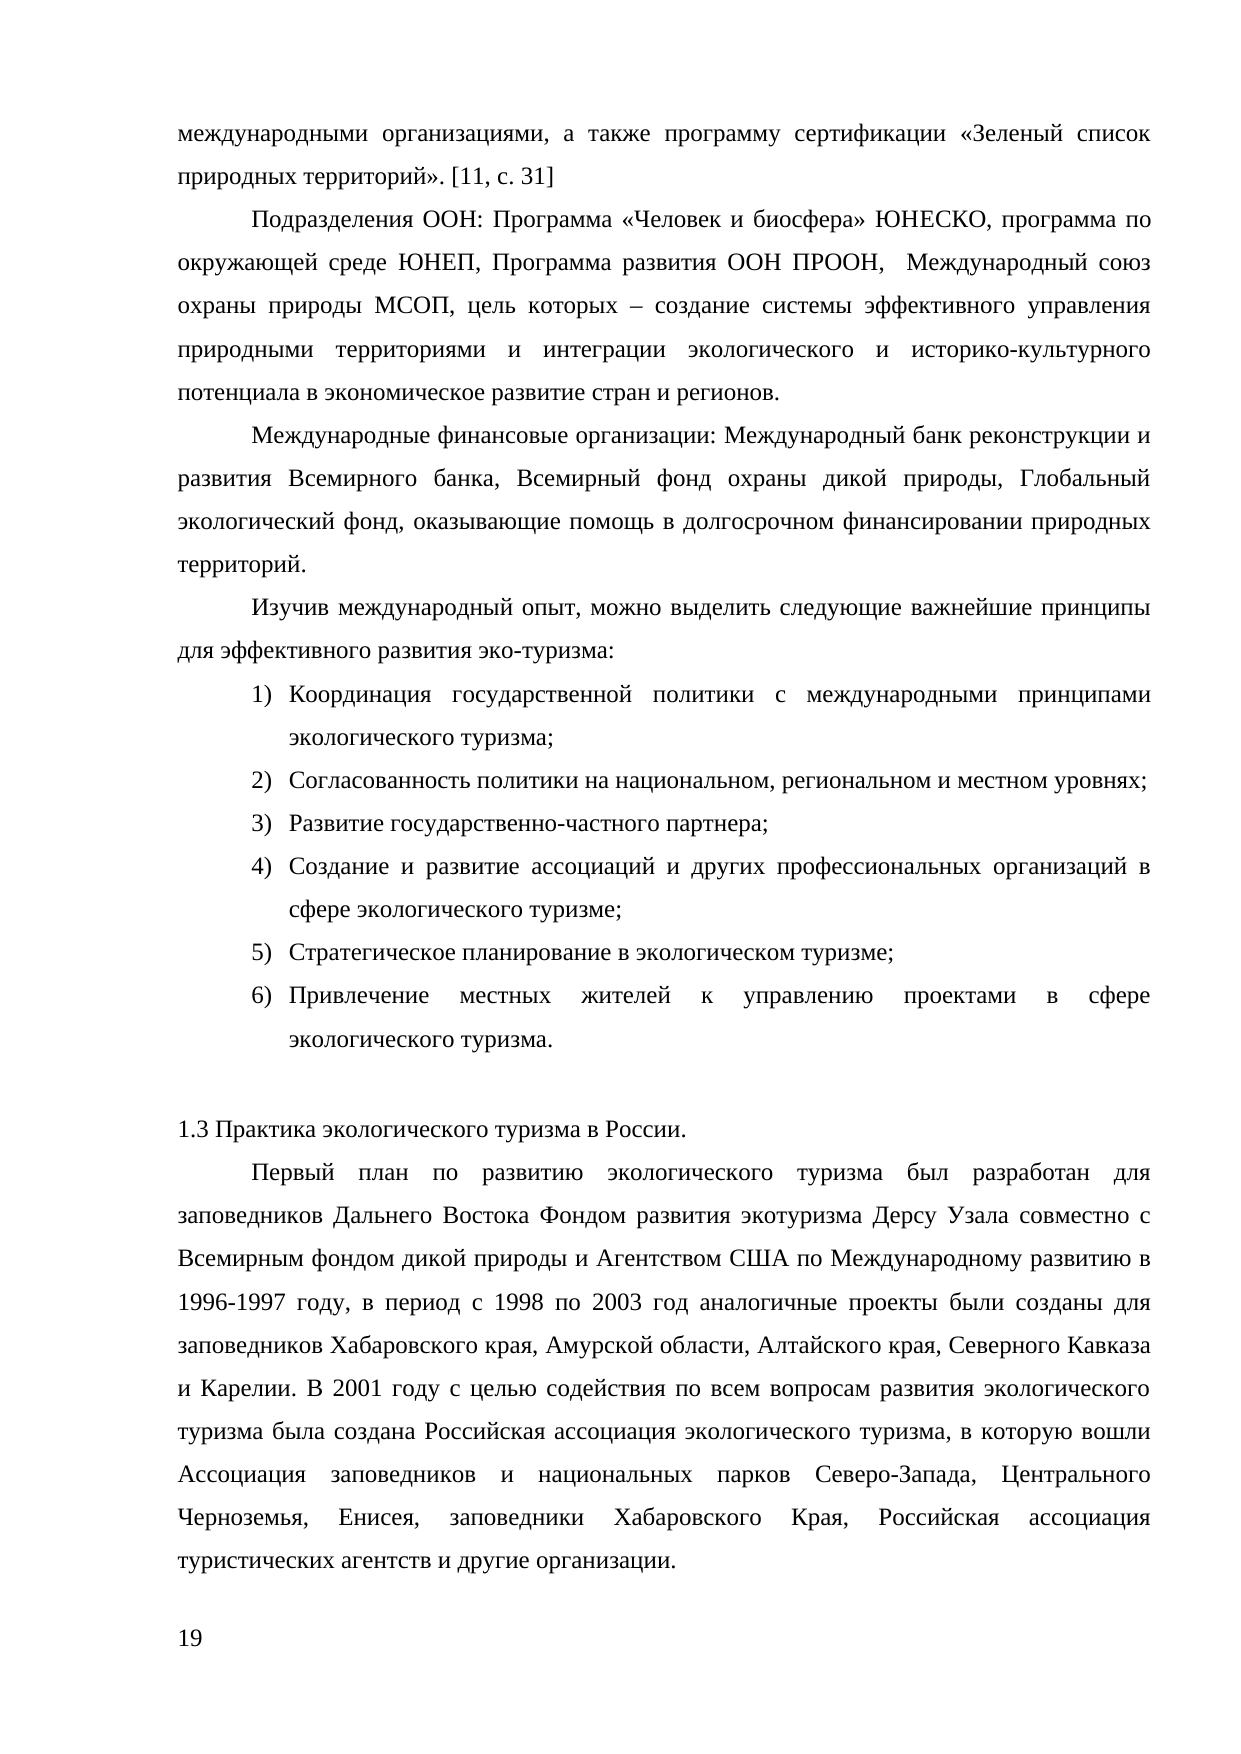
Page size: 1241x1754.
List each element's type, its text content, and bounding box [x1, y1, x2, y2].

list Согласованность политики на национальном, региональном и местном уровнях; [251, 765, 1152, 794]
list Развитие государственно-частного партнера; [251, 808, 1152, 837]
list Привлечение местных жителей к управлению проектами в сфере экологического туризма. [251, 981, 1152, 1052]
subtitle 1.3 Практика экологического туризма в России. [177, 1114, 1152, 1143]
text Изучив международный опыт, можно выделить следующие важнейшие принципы для эффективного развития эко-туризма: [177, 592, 1152, 664]
text Первый план по развитию экологического туризма был разработан для заповедников Дальнего Востока Фондом развития экотуризма Дерсу Узала совместно с Всемирным фондом дикой природы и Агентством США по Международному развитию в 1996-1997 году, в период с 1998 по 2003 год аналогичные проекты были созданы для заповедников Хабаровского края, Амурской области, Алтайского края, Северного Кавказа и Карелии. В 2001 году с целью содействия по всем вопросам развития экологического туризма была создана Российская ассоциация экологического туризма, в которую вошли Ассоциация заповедников и национальных парков Северо-Запада, Центрального Черноземья, Енисея, заповедники Хабаровского Края, Российская ассоциация туристических агентств и другие организации. [177, 1157, 1152, 1574]
text Подразделения ООН: Программа «Человек и биосфера» ЮНEСКО, программа по окружающей среде ЮНЕП, Программа развития ООН ПРООН, Международный союз охраны природы МСОП, цель которых – создание системы эффективного управления природными территориями и интеграции экологического и историко-культурного потенциала в экономическое развитие стран и регионов. [177, 204, 1152, 406]
list Создание и развитие ассоциаций и других профессиональных организаций в сфере экологического туризме; [251, 851, 1152, 923]
list Координация государственной политики с международными принципами экологического туризма; [251, 679, 1152, 751]
text Международные финансовые организации: Международный банк реконструкции и развития Всемирного банка, Всемирный фонд охраны дикой природы, Глобальный экологический фонд, оказывающие помощь в долгосрочном финансировании природных территорий. [177, 420, 1152, 578]
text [177, 118, 1152, 190]
list Стратегическое планирование в экологическом туризме; [251, 937, 1152, 966]
